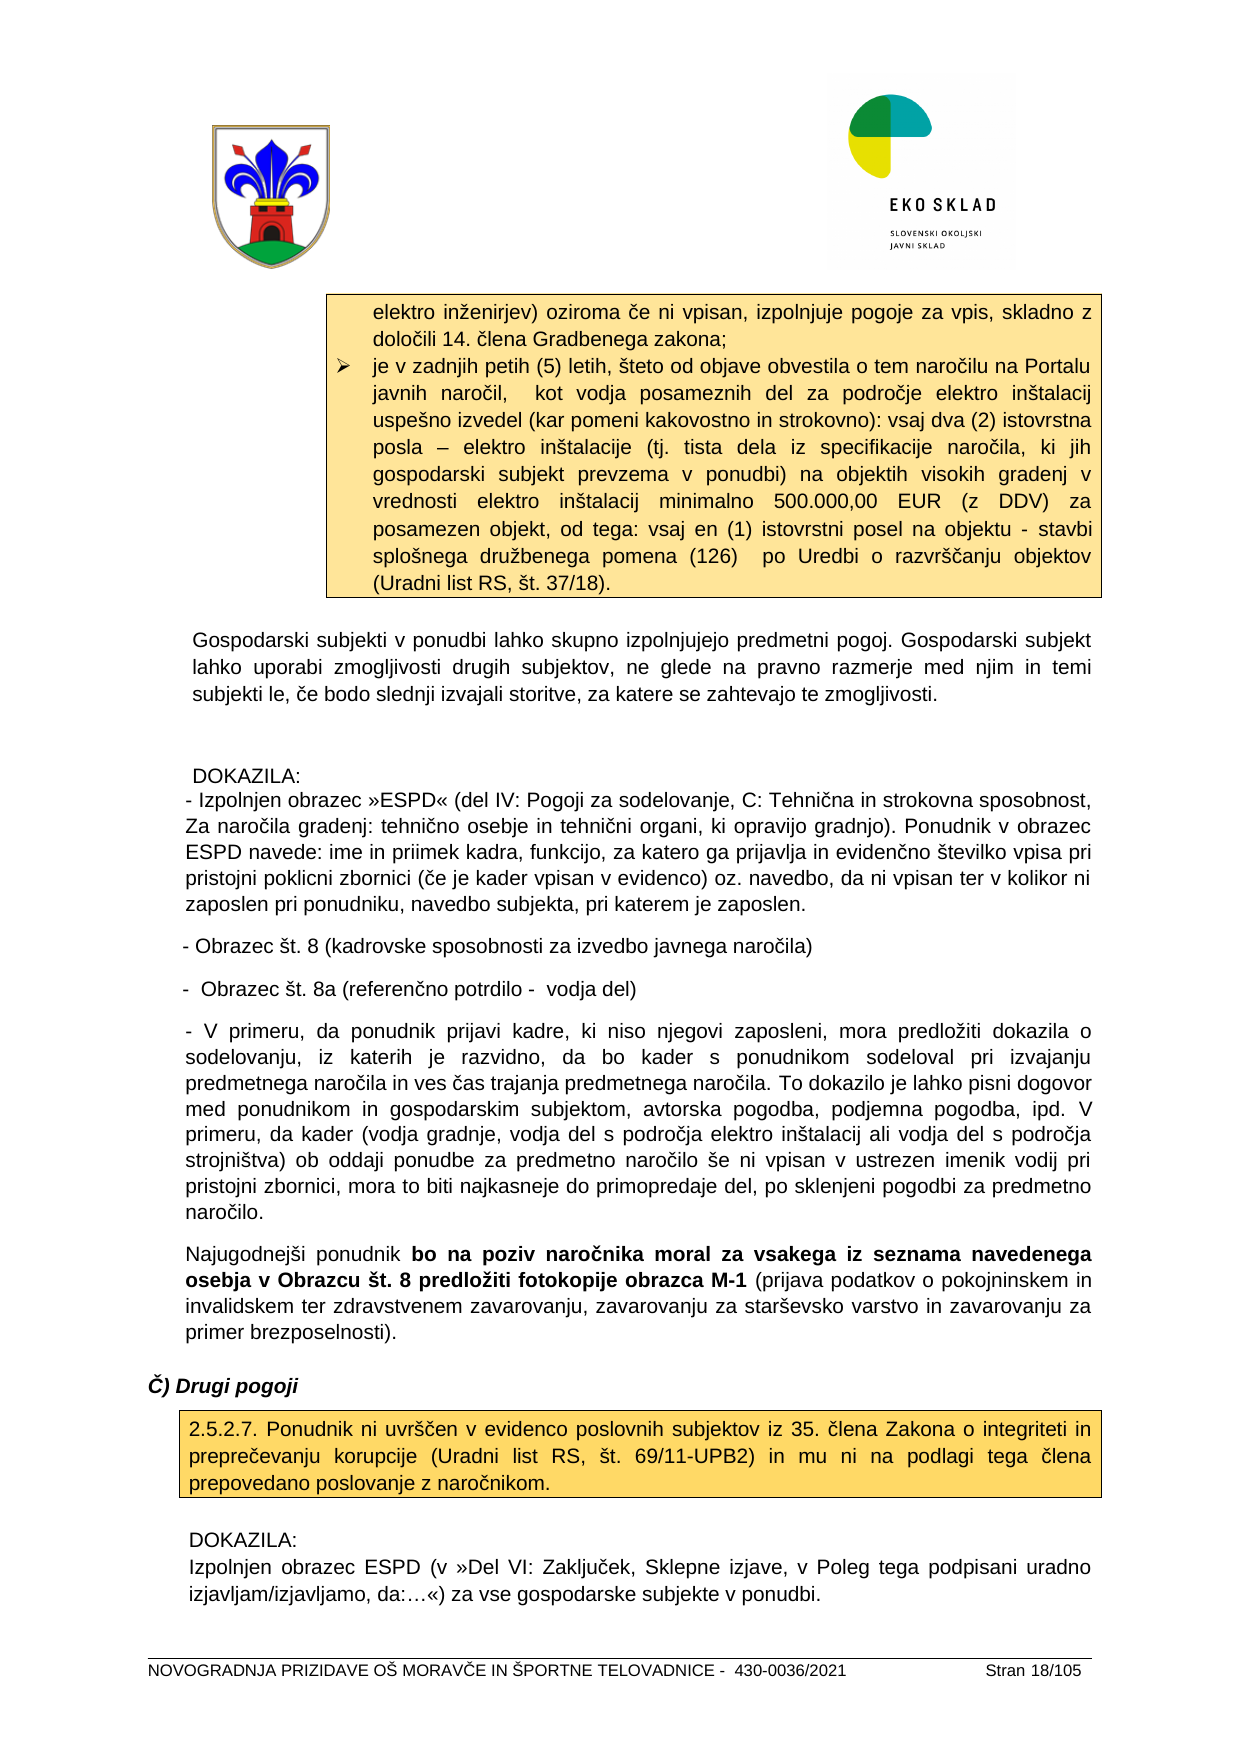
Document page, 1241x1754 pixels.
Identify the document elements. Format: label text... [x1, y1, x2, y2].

text - V primeru, da ponudnik prijavi kadre, ki niso njegovi zaposleni, mora predložiti dokazila o sodelovanju, iz katerih je razvidno, da bo kader s ponudnikom sodeloval pri izvajanju predmetnega naročila in ves čas trajanja predmetnega naročila. To dokazilo je lahko pisni dogovor med ponudnikom in gospodarskim subjektom, avtorska pogodba, podjemna pogodba, ipd. V primeru, da kader (vodja gradnje, vodja del s področja elektro inštalacij ali vodja del s področja strojništva) ob oddaji ponudbe za predmetno naročilo še ni vpisan v ustrezen imenik vodij pri pristojni zbornici, mora to biti najkasneje do primopredaje del, po sklenjeni pogodbi za predmetno naročilo. [185, 1019, 1092, 1224]
text 2.5.2.7. Ponudnik ni uvrščen v evidenco poslovnih subjektov iz 35. člena Zakona o integriteti in preprečevanju korupcije (Uradni list RS, št. 69/11-UPB2) in mu ni na podlagi tega člena prepovedano poslovanje z naročnikom. [180, 1411, 1101, 1497]
text DOKAZILA: [148, 761, 1092, 788]
text - Obrazec št. 8a (referenčno potrdilo - vodja del) [148, 976, 1092, 1000]
text Gospodarski subjekti v ponudbi lahko skupno izpolnjujejo predmetni pogoj. Gospodarski subjekt lahko uporabi zmogljivosti drugih subjektov, ne glede na pravno razmerje med njim in temi subjekti le, če bodo slednji izvajali storitve, za katere se zahtevajo te zmogljivosti. [192, 625, 1092, 706]
list je v zadnjih petih (5) letih, šteto od objave obvestila o tem naročilu na Portalu javnih naročil, kot vodja posameznih del za področje elektro inštalacij uspešno izvedel (kar pomeni kakovostno in strokovno): vsaj dva (2) istovrstna posla – elektro inštalacije (tj. tista dela iz specifikacije naročila, ki jih gospodarski subjekt prevzema v ponudbi) na objektih visokih gradenj v vrednosti elektro inštalacij minimalno 500.000,00 EUR (z DDV) za posamezen objekt, od tega: vsaj en (1) istovrstni posel na objektu - stavbi splošnega družbenega pomena (126) po Uredbi o razvrščanju objektov (Uradni list RS, št. 37/18). [327, 348, 1101, 597]
picture [211, 125, 330, 270]
text Izpolnjen obrazec ESPD (v »Del VI: Zaključek, Sklepne izjave, v Poleg tega podpisani uradno izjavljam/izjavljamo, da:…«) za vse gospodarske subjekte v ponudbi. [188, 1552, 1092, 1606]
text Najugodnejši ponudnik bo na poziv naročnika moral za vsakega iz seznama navedenega osebja v Obrazcu št. 8 predložiti fotokopije obrazca M-1 (prijava podatkov o pokojninskem in invalidskem ter zdravstvenem zavarovanju, zavarovanju za starševsko varstvo in zavarovanju za primer brezposelnosti). [185, 1242, 1092, 1344]
text - Izpolnjen obrazec »ESPD« (del IV: Pogoji za sodelovanje, C: Tehnična in strokovna sposobnost, Za naročila gradenj: tehnično osebje in tehnični organi, ki opravijo gradnjo). Ponudnik v obrazec ESPD navede: ime in priimek kadra, funkcijo, za katero ga prijavlja in evidenčno številko vpisa pri pristojni poklicni zbornici (če je kader vpisan v evidenco) oz. navedbo, da ni vpisan ter v kolikor ni zaposlen pri ponudniku, navedbo subjekta, pri katerem je zaposlen. [185, 788, 1092, 915]
text - Obrazec št. 8 (kadrovske sposobnosti za izvedbo javnega naročila) [148, 934, 1092, 958]
text DOKAZILA: [148, 1525, 1092, 1552]
picture [827, 73, 1016, 270]
text Č) Drugi pogoji [148, 1371, 1092, 1398]
